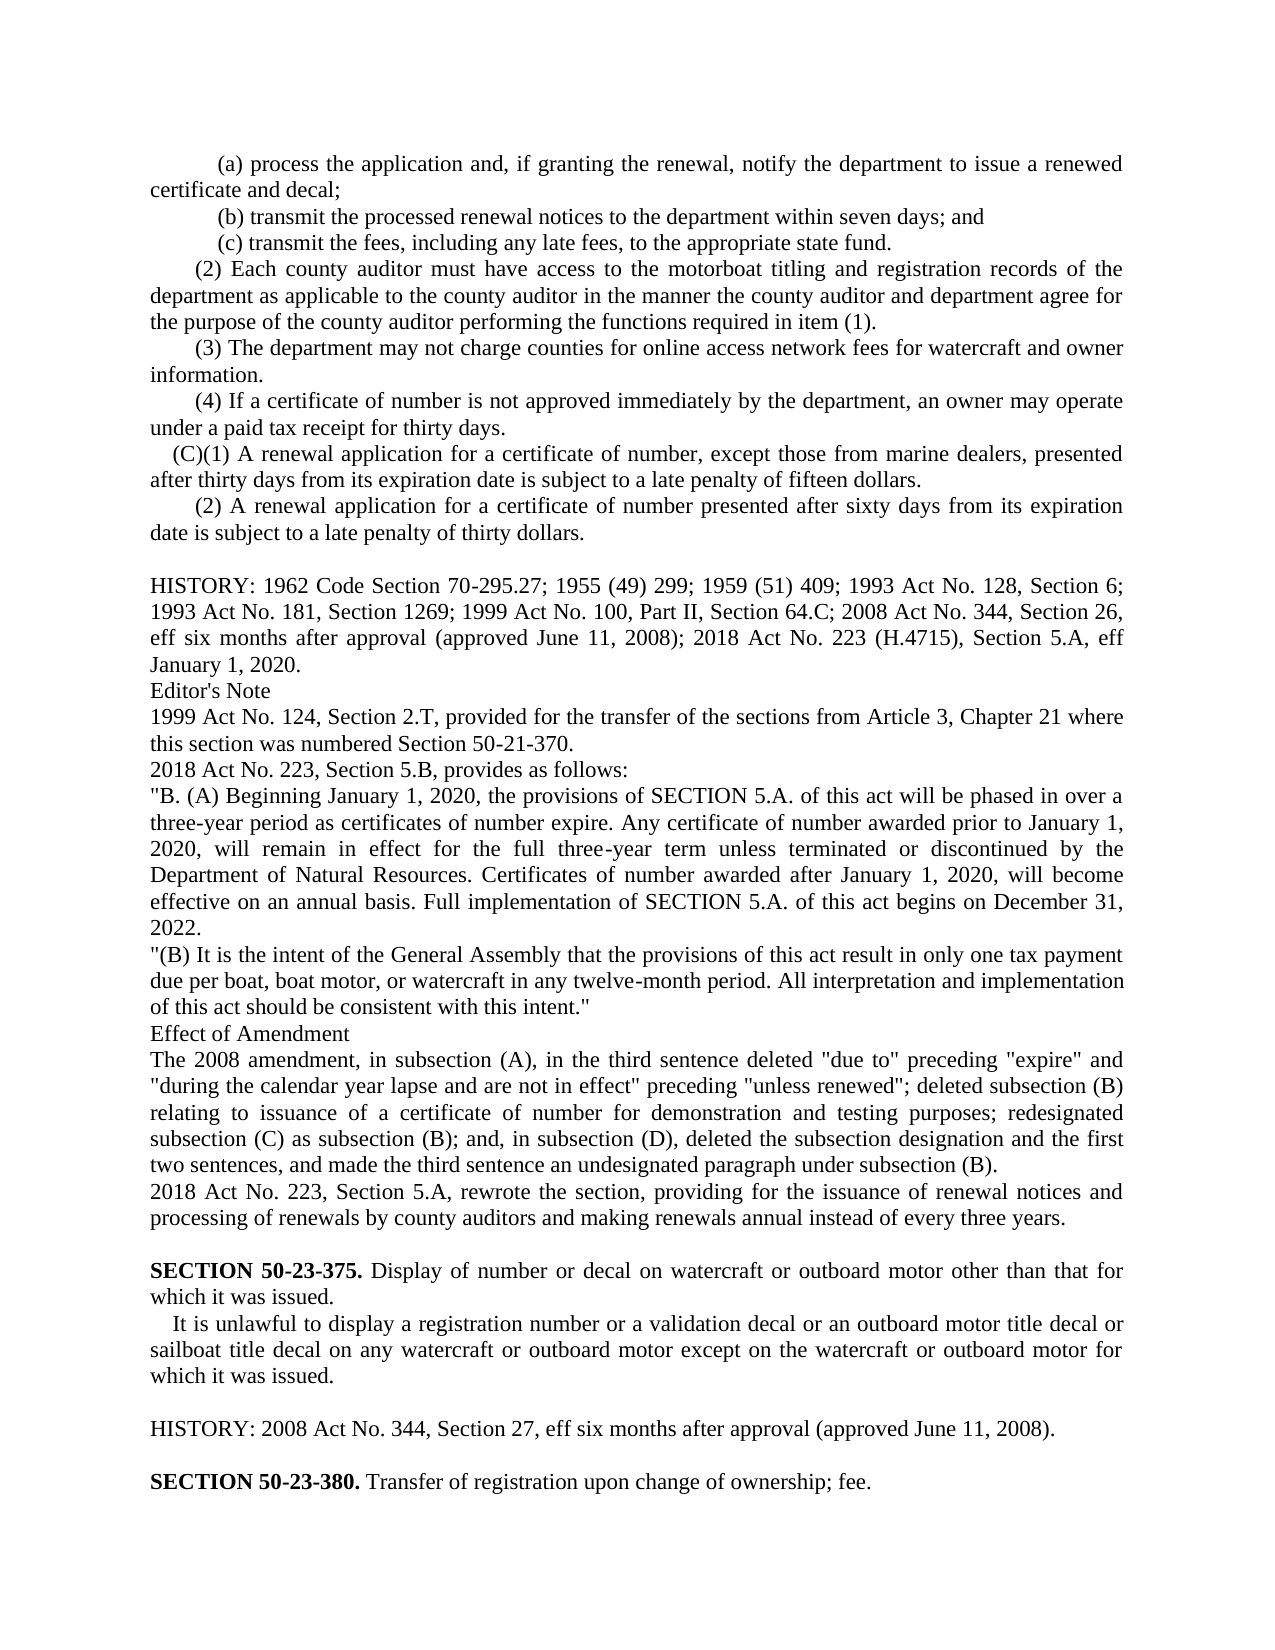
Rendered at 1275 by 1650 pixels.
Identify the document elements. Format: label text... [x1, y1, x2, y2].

text SECTION 50-23-375. Display of number or decal on watercraft or outboard motor other than that for which it was issued. [150, 1257, 1125, 1309]
text 2018 Act No. 223, Section 5.B, provides as follows: [150, 756, 1125, 782]
text 2018 Act No. 223, Section 5.A, rewrote the section, providing for the issuance of renewal notices and processing of renewals by county auditors and making renewals annual instead of every three years. [150, 1178, 1125, 1231]
text It is unlawful to display a registration number or a validation decal or an outboard motor title decal or sailboat title decal on any watercraft or outboard motor except on the watercraft or outboard motor for which it was issued. [150, 1309, 1125, 1389]
text (2) A renewal application for a certificate of number presented after sixty days from its expiration date is subject to a late penalty of thirty dollars. [150, 493, 1125, 545]
text Effect of Amendment [150, 1020, 1125, 1046]
text The 2008 amendment, in subsection (A), in the third sentence deleted "due to" preceding "expire" and "during the calendar year lapse and are not in effect" preceding "unless renewed"; deleted subsection (B) relating to issuance of a certificate of number for demonstration and testing purposes; redesignated subsection (C) as subsection (B); and, in subsection (D), deleted the subsection designation and the first two sentences, and made the third sentence an undesignated paragraph under subsection (B). [150, 1046, 1125, 1178]
text "B. (A) Beginning January 1, 2020, the provisions of SECTION 5.A. of this act will be phased in over a three-year period as certificates of number expire. Any certificate of number awarded prior to January 1, 2020, will remain in effect for the full three-year term unless terminated or discontinued by the Department of Natural Resources. Certificates of number awarded after January 1, 2020, will become effective on an annual basis. Full implementation of SECTION 5.A. of this act begins on December 31, 2022. [150, 782, 1125, 941]
text 1999 Act No. 124, Section 2.T, provided for the transfer of the sections from Article 3, Chapter 21 where this section was numbered Section 50-21-370. [150, 703, 1125, 756]
text (b) transmit the processed renewal notices to the department within seven days; and [150, 203, 1125, 229]
text SECTION 50-23-380. Transfer of registration upon change of ownership; fee. [150, 1468, 1125, 1494]
text (3) The department may not charge counties for online access network fees for watercraft and owner information. [150, 334, 1125, 387]
text (4) If a certificate of number is not approved immediately by the department, an owner may operate under a paid tax receipt for thirty days. [150, 387, 1125, 440]
text (C)(1) A renewal application for a certificate of number, except those from marine dealers, presented after thirty days from its expiration date is subject to a late penalty of fifteen dollars. [150, 440, 1125, 493]
text (c) transmit the fees, including any late fees, to the appropriate state fund. [150, 229, 1125, 255]
text HISTORY: 2008 Act No. 344, Section 27, eff six months after approval (approved June 11, 2008). [150, 1415, 1125, 1441]
text (2) Each county auditor must have access to the motorboat titling and registration records of the department as applicable to the county auditor in the manner the county auditor and department agree for the purpose of the county auditor performing the functions required in item (1). [150, 255, 1125, 334]
text Editor's Note [150, 677, 1125, 703]
text (a) process the application and, if granting the renewal, notify the department to issue a renewed certificate and decal; [150, 150, 1125, 203]
text "(B) It is the intent of the General Assembly that the provisions of this act result in only one tax payment due per boat, boat motor, or watercraft in any twelve-month period. All interpretation and implementation of this act should be consistent with this intent." [150, 941, 1125, 1020]
text HISTORY: 1962 Code Section 70-295.27; 1955 (49) 299; 1959 (51) 409; 1993 Act No. 128, Section 6; 1993 Act No. 181, Section 1269; 1999 Act No. 100, Part II, Section 64.C; 2008 Act No. 344, Section 26, eff six months after approval (approved June 11, 2008); 2018 Act No. 223 (H.4715), Section 5.A, eff January 1, 2020. [150, 572, 1125, 677]
